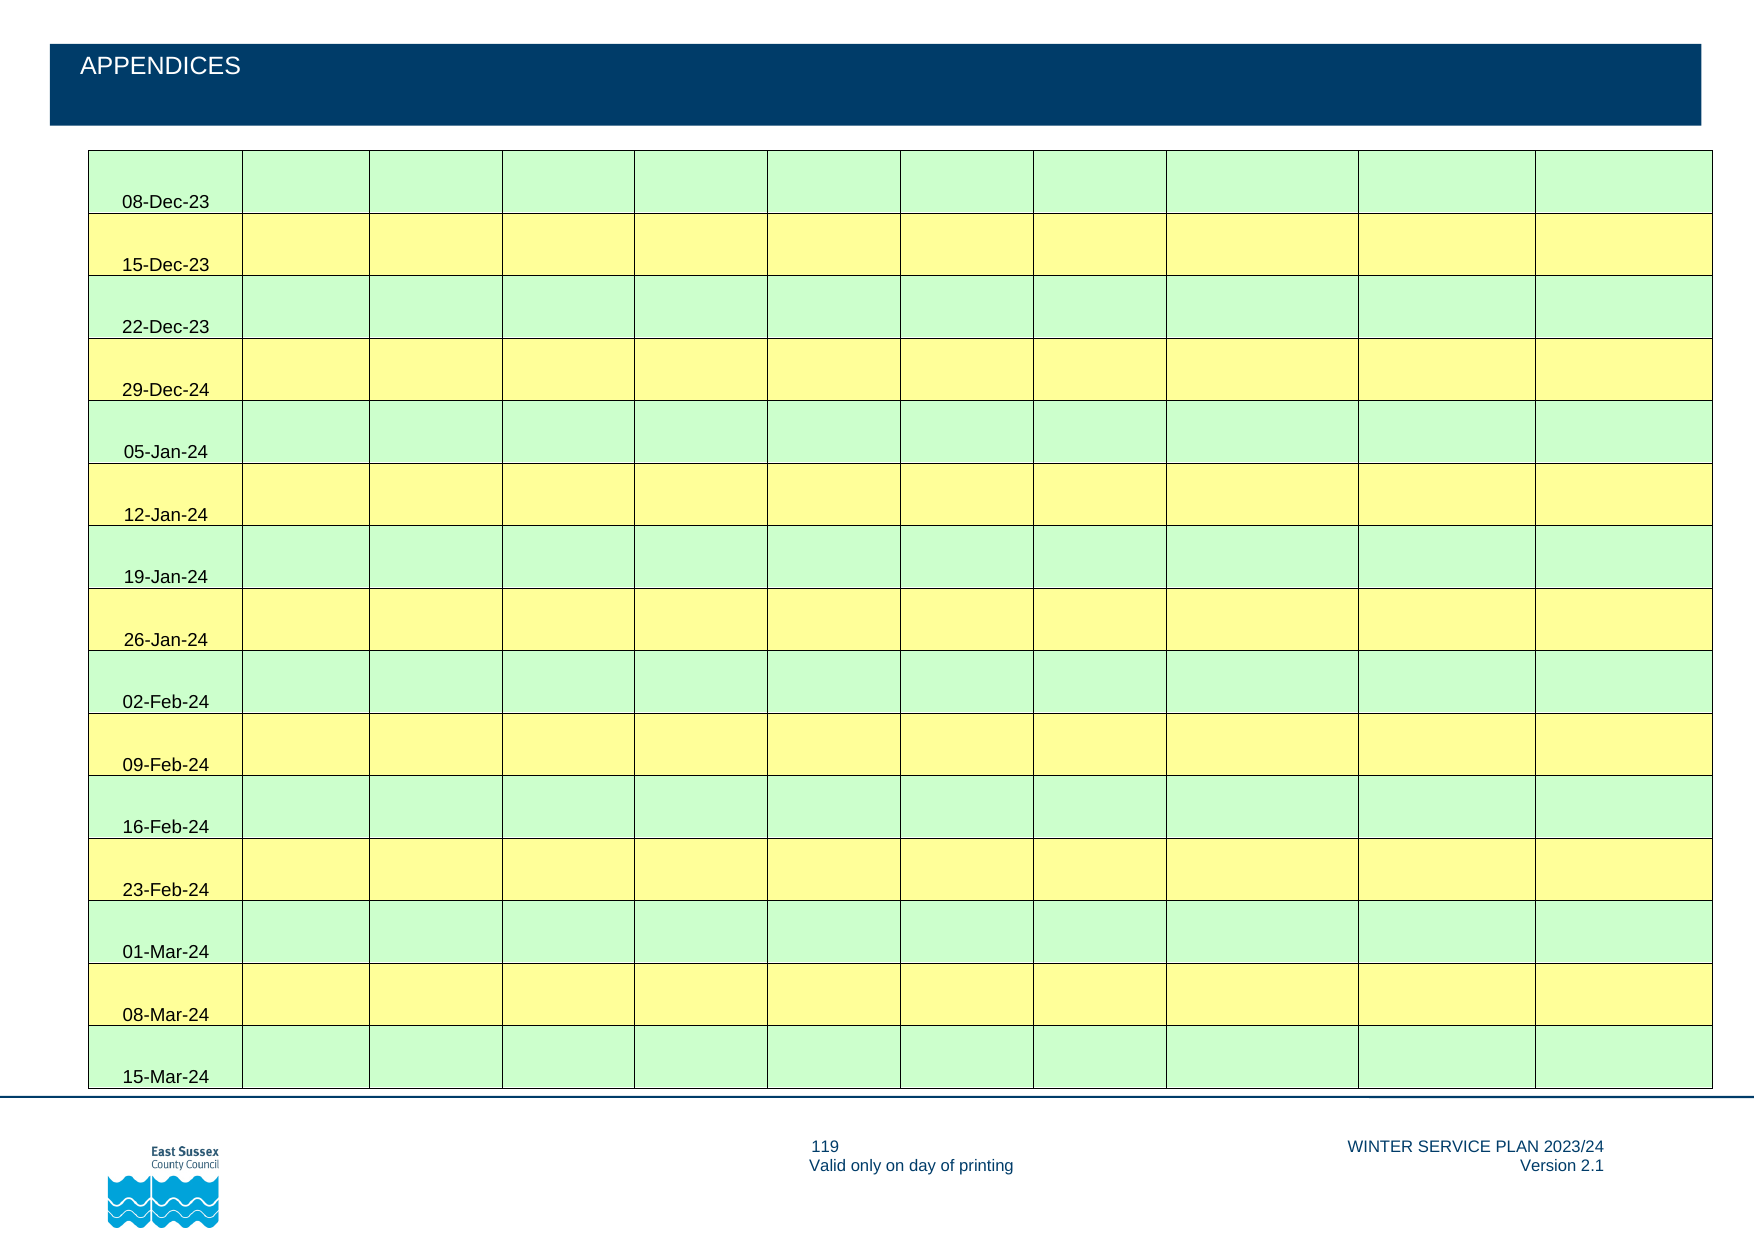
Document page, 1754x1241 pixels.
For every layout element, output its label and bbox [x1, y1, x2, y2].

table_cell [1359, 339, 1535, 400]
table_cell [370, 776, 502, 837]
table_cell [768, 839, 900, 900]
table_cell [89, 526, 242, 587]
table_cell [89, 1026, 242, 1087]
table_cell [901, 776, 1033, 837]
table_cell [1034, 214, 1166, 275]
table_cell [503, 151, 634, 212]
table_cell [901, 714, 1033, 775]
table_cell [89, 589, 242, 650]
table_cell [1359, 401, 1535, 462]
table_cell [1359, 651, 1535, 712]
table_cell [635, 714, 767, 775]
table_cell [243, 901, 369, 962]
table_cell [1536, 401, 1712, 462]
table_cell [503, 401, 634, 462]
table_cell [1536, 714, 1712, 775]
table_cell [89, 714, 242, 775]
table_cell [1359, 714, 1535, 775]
picture [107, 1146, 219, 1228]
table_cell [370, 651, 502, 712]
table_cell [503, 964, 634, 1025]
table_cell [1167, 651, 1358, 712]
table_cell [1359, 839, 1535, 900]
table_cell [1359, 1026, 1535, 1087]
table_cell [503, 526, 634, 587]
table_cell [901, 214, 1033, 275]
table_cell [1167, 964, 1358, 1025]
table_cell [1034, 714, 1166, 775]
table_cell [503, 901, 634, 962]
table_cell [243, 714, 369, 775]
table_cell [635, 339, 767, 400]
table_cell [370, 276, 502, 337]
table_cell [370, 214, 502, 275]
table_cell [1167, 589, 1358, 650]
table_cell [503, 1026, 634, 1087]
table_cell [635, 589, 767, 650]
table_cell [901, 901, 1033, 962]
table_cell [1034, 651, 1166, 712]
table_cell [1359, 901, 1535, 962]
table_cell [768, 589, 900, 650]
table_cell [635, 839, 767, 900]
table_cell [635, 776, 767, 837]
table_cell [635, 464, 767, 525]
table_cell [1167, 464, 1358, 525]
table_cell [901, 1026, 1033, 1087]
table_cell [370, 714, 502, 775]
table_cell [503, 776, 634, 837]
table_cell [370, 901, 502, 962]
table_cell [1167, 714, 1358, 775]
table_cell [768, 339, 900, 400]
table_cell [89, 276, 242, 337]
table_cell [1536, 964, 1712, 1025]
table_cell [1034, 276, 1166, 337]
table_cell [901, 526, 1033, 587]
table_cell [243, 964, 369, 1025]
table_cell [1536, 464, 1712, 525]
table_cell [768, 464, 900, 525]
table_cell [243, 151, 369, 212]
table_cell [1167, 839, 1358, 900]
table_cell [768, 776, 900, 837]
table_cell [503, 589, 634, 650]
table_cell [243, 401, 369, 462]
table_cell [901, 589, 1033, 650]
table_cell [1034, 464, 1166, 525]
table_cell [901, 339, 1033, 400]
picture [121, 1221, 137, 1228]
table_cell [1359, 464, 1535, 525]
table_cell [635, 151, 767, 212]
picture [166, 1221, 181, 1228]
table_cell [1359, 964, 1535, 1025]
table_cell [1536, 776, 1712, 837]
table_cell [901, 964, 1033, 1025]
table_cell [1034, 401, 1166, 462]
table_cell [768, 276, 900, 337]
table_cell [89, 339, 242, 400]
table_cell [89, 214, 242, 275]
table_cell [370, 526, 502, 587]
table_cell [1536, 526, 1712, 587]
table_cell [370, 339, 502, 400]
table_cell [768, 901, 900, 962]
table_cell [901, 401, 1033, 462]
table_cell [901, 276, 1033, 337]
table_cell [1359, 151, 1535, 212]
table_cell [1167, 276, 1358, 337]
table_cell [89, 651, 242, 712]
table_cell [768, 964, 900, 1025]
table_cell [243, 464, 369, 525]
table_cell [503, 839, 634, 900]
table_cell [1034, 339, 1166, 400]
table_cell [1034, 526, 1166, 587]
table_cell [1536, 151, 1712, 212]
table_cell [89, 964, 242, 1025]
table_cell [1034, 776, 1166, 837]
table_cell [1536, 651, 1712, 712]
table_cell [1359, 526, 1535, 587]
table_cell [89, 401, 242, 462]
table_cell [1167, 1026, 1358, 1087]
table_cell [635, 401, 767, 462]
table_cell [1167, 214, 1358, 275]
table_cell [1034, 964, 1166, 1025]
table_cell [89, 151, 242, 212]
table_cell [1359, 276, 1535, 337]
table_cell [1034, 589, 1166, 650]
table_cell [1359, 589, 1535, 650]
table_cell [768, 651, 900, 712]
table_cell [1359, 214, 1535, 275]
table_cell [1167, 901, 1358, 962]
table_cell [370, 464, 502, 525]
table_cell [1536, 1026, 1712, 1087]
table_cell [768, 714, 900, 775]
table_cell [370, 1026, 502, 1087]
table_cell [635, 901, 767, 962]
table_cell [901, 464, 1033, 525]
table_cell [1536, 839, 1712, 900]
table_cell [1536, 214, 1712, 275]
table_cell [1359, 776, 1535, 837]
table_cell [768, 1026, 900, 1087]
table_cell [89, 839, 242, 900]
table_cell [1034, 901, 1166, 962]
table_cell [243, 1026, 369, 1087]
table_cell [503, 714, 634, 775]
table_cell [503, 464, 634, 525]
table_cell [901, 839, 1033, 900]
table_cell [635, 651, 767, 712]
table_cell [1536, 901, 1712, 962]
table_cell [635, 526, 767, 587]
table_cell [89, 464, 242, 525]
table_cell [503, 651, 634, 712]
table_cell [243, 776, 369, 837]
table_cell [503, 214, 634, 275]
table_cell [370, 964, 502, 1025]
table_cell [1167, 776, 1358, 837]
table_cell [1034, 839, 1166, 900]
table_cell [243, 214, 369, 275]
picture [190, 1221, 205, 1228]
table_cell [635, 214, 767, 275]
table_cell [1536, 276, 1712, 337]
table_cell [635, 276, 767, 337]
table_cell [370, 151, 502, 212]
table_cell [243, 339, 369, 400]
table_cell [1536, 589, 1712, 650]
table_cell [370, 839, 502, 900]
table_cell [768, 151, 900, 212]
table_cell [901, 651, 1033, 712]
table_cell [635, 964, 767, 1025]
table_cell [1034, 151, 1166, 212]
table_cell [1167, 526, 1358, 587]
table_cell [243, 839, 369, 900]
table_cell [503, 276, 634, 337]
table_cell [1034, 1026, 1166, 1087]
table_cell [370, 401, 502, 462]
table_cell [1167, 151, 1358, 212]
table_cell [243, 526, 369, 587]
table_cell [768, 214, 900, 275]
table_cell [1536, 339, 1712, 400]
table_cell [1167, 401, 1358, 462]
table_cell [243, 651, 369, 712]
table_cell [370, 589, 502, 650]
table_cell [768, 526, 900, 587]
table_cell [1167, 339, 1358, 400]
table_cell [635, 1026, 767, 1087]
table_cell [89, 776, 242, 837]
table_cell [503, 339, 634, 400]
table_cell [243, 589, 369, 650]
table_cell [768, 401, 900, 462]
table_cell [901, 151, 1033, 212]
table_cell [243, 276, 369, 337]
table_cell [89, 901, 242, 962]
